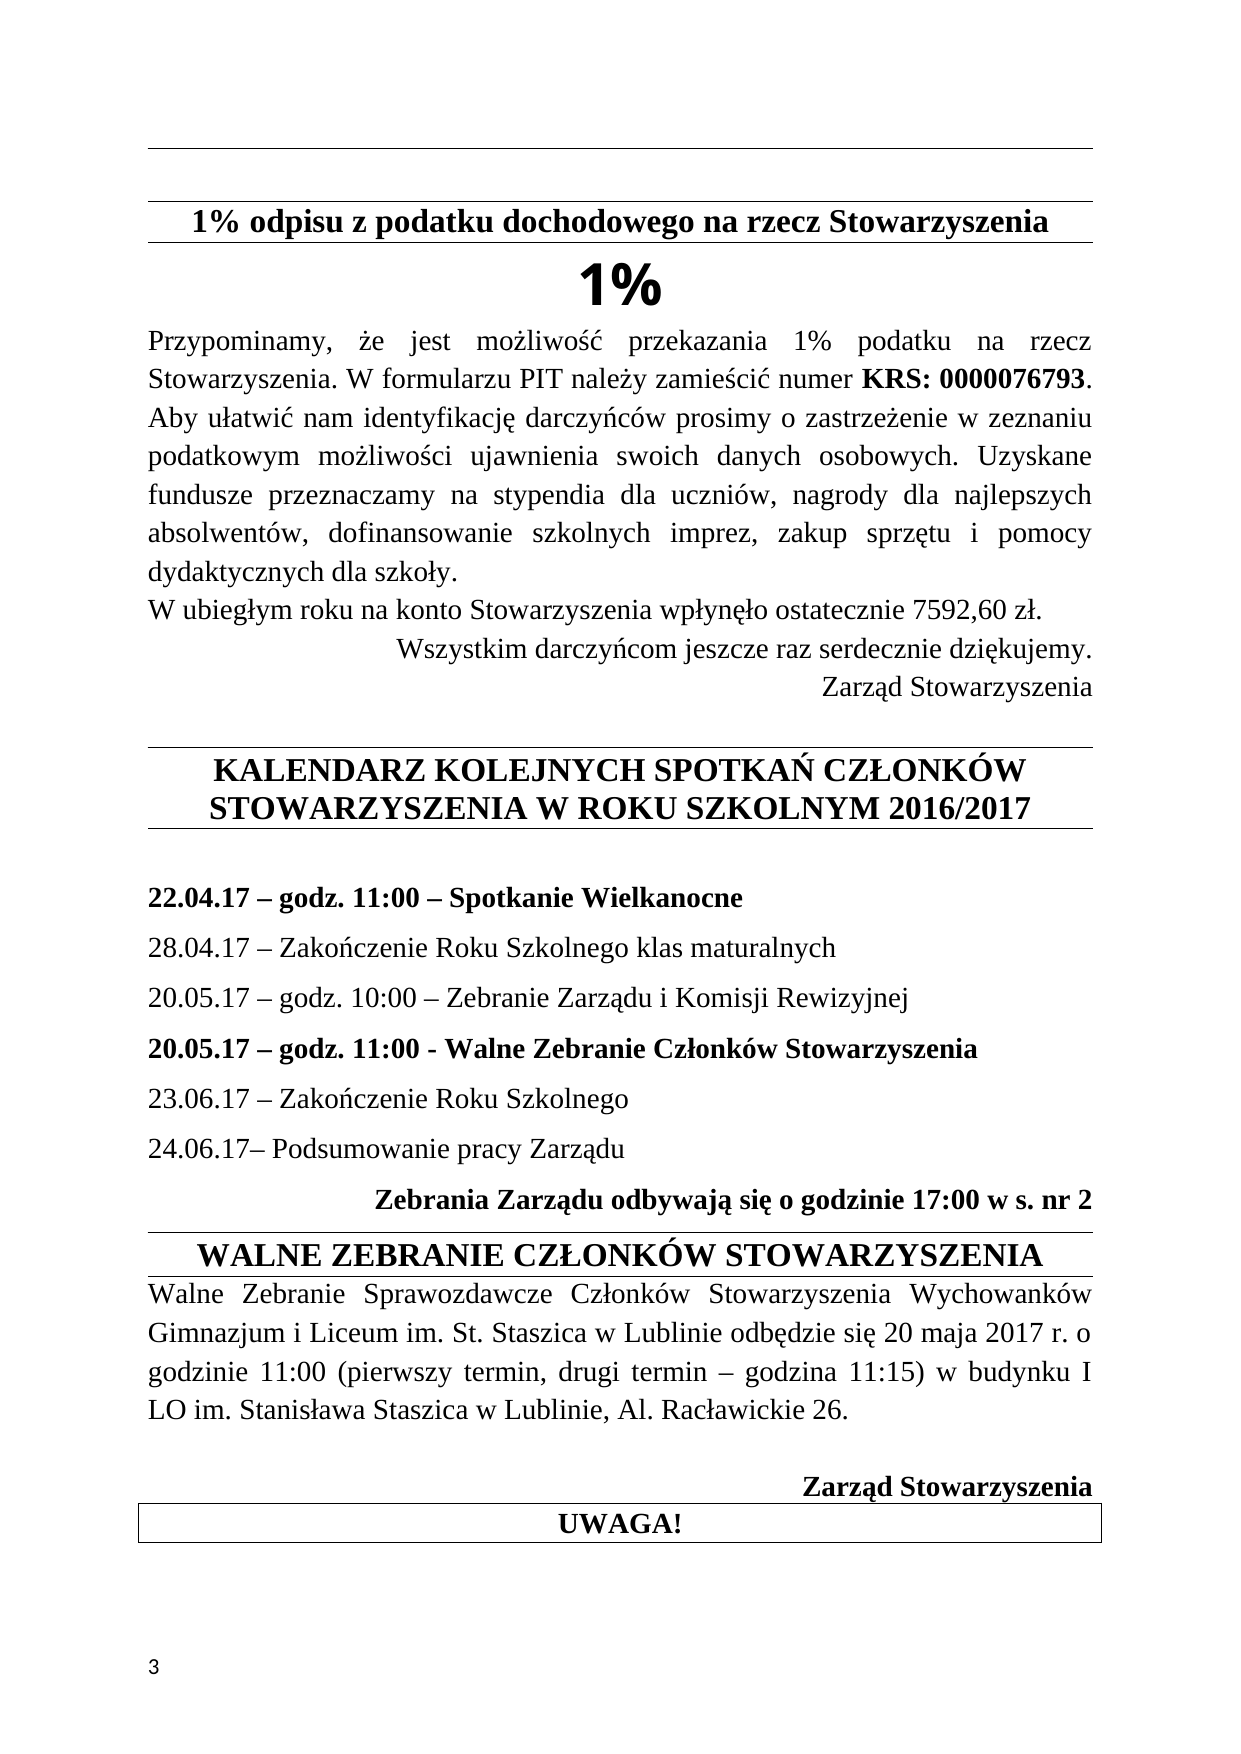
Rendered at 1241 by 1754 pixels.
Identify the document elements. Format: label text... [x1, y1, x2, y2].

text Przypominamy, że jest możliwość przekazania 1% podatku na rzecz Stowarzyszenia. W formularzu PIT należy zamieścić numer KRS: 0000076793. Aby ułatwić nam identyfikację darczyńców prosimy o zastrzeżenie w zeznaniu podatkowym możliwości ujawnienia swoich danych osobowych. Uzyskane fundusze przeznaczamy na stypendia dla uczniów, nagrody dla najlepszych absolwentów, dofinansowanie szkolnych imprez, zakup sprzętu i pomocy dydaktycznych dla szkoły. [148, 323, 1093, 587]
text KALENDARZ KOLEJNYCH SPOTKAŃ CZŁONKÓW STOWARZYSZENIA W ROKU SZKOLNYM 2016/2017 [148, 748, 1093, 828]
text 20.05.17 – godz. 11:00 - Walne Zebranie Członków Stowarzyszenia [148, 1031, 1093, 1064]
text W ubiegłym roku na konto Stowarzyszenia wpłynęło ostatecznie 7592,60 zł. [148, 592, 1093, 626]
text Walne Zebranie Sprawozdawcze Członków Stowarzyszenia Wychowanków Gimnazjum i Liceum im. St. Staszica w Lublinie odbędzie się 20 maja 2017 r. o godzinie 11:00 (pierwszy termin, drugi termin – godzina 11:15) w budynku I LO im. Stanisława Staszica w Lublinie, Al. Racławickie 26. [148, 1277, 1093, 1426]
text 20.05.17 – godz. 10:00 – Zebranie Zarządu i Komisji Rewizyjnej [148, 981, 1093, 1014]
text 1% [148, 243, 1093, 323]
text 1% odpisu z podatku dochodowego na rzecz Stowarzyszenia [148, 202, 1093, 242]
text 24.06.17– Podsumowanie pracy Zarządu [148, 1131, 1093, 1165]
text 28.04.17 – Zakończenie Roku Szkolnego klas maturalnych [148, 930, 1093, 964]
text Wszystkim darczyńcom jeszcze raz serdecznie dziękujemy. [148, 631, 1093, 664]
text 22.04.17 – godz. 11:00 – Spotkanie Wielkanocne [148, 880, 1093, 913]
text Zarząd Stowarzyszenia [148, 669, 1093, 703]
text Zarząd Stowarzyszenia [148, 1469, 1093, 1503]
text UWAGA! [139, 1504, 1101, 1542]
text WALNE ZEBRANIE CZŁONKÓW STOWARZYSZENIA [148, 1233, 1093, 1276]
text 23.06.17 – Zakończenie Roku Szkolnego [148, 1081, 1093, 1115]
text Zebrania Zarządu odbywają się o godzinie 17:00 w s. nr 2 [148, 1182, 1093, 1215]
